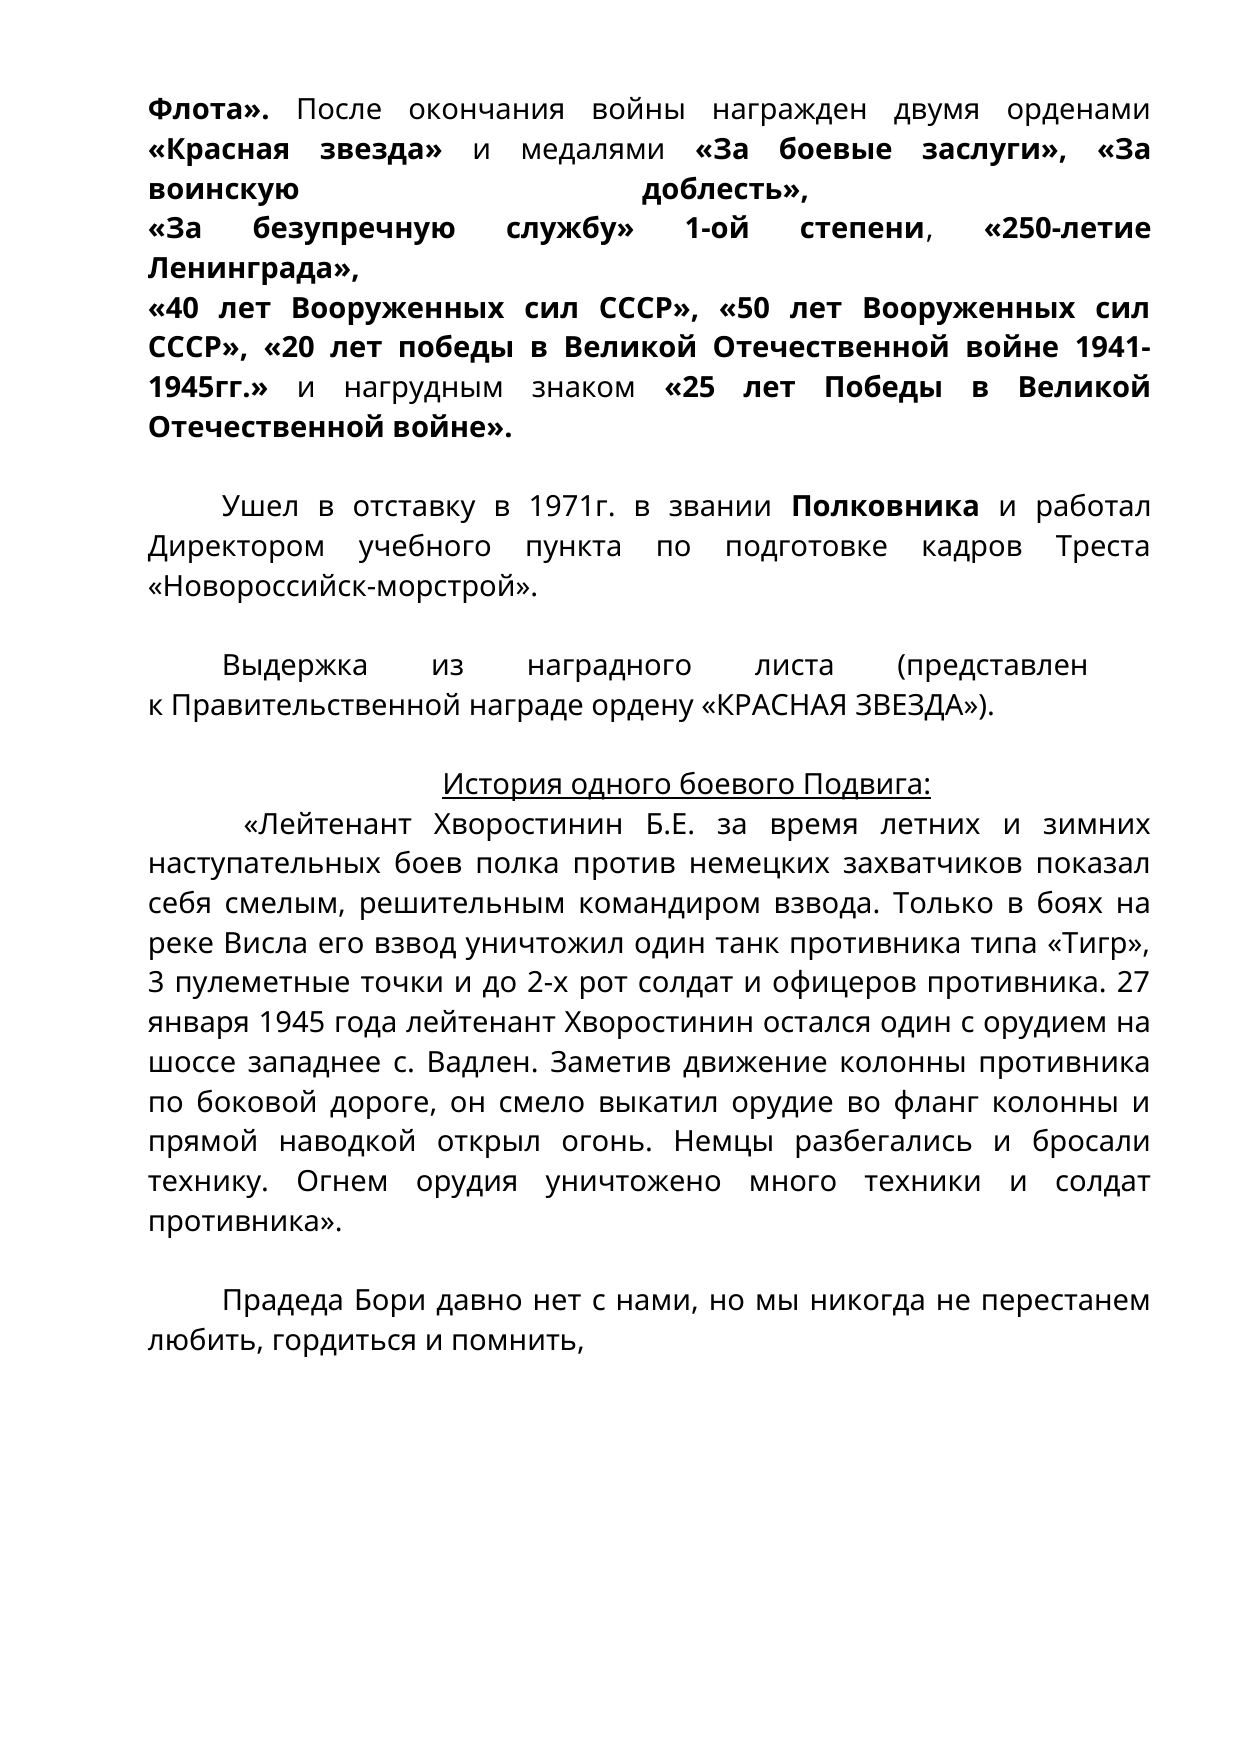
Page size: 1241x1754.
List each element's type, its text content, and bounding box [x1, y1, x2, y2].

text Ушел в отставку в 1971г. в звании Полковника и работал Директором учебного пункта по подготовке кадров Треста «Новороссийск-морстрой». [148, 486, 1152, 604]
text История одного боевого Подвига: [148, 763, 1152, 803]
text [148, 89, 1152, 446]
text Выдержка из наградного листа (представлен к Правительственной награде ордену «КРАСНАЯ ЗВЕЗДА»). [148, 644, 1152, 724]
text «Лейтенант Хворостинин Б.Е. за время летних и зимних наступательных боев полка против немецких захватчиков показал себя смелым, решительным командиром взвода. Только в боях на реке Висла его взвод уничтожил один танк противника типа «Тигр», 3 пулеметные точки и до 2-х рот солдат и офицеров противника. 27 января 1945 года лейтенант Хворостинин остался один с орудием на шоссе западнее с. Вадлен. Заметив движение колонны противника по боковой дороге, он смело выкатил орудие во фланг колонны и прямой наводкой открыл огонь. Немцы разбегались и бросали технику. Огнем орудия уничтожено много техники и солдат противника». [148, 803, 1152, 1239]
text Прадеда Бори давно нет с нами, но мы никогда не перестанем любить, гордиться и помнить, [148, 1279, 1152, 1359]
